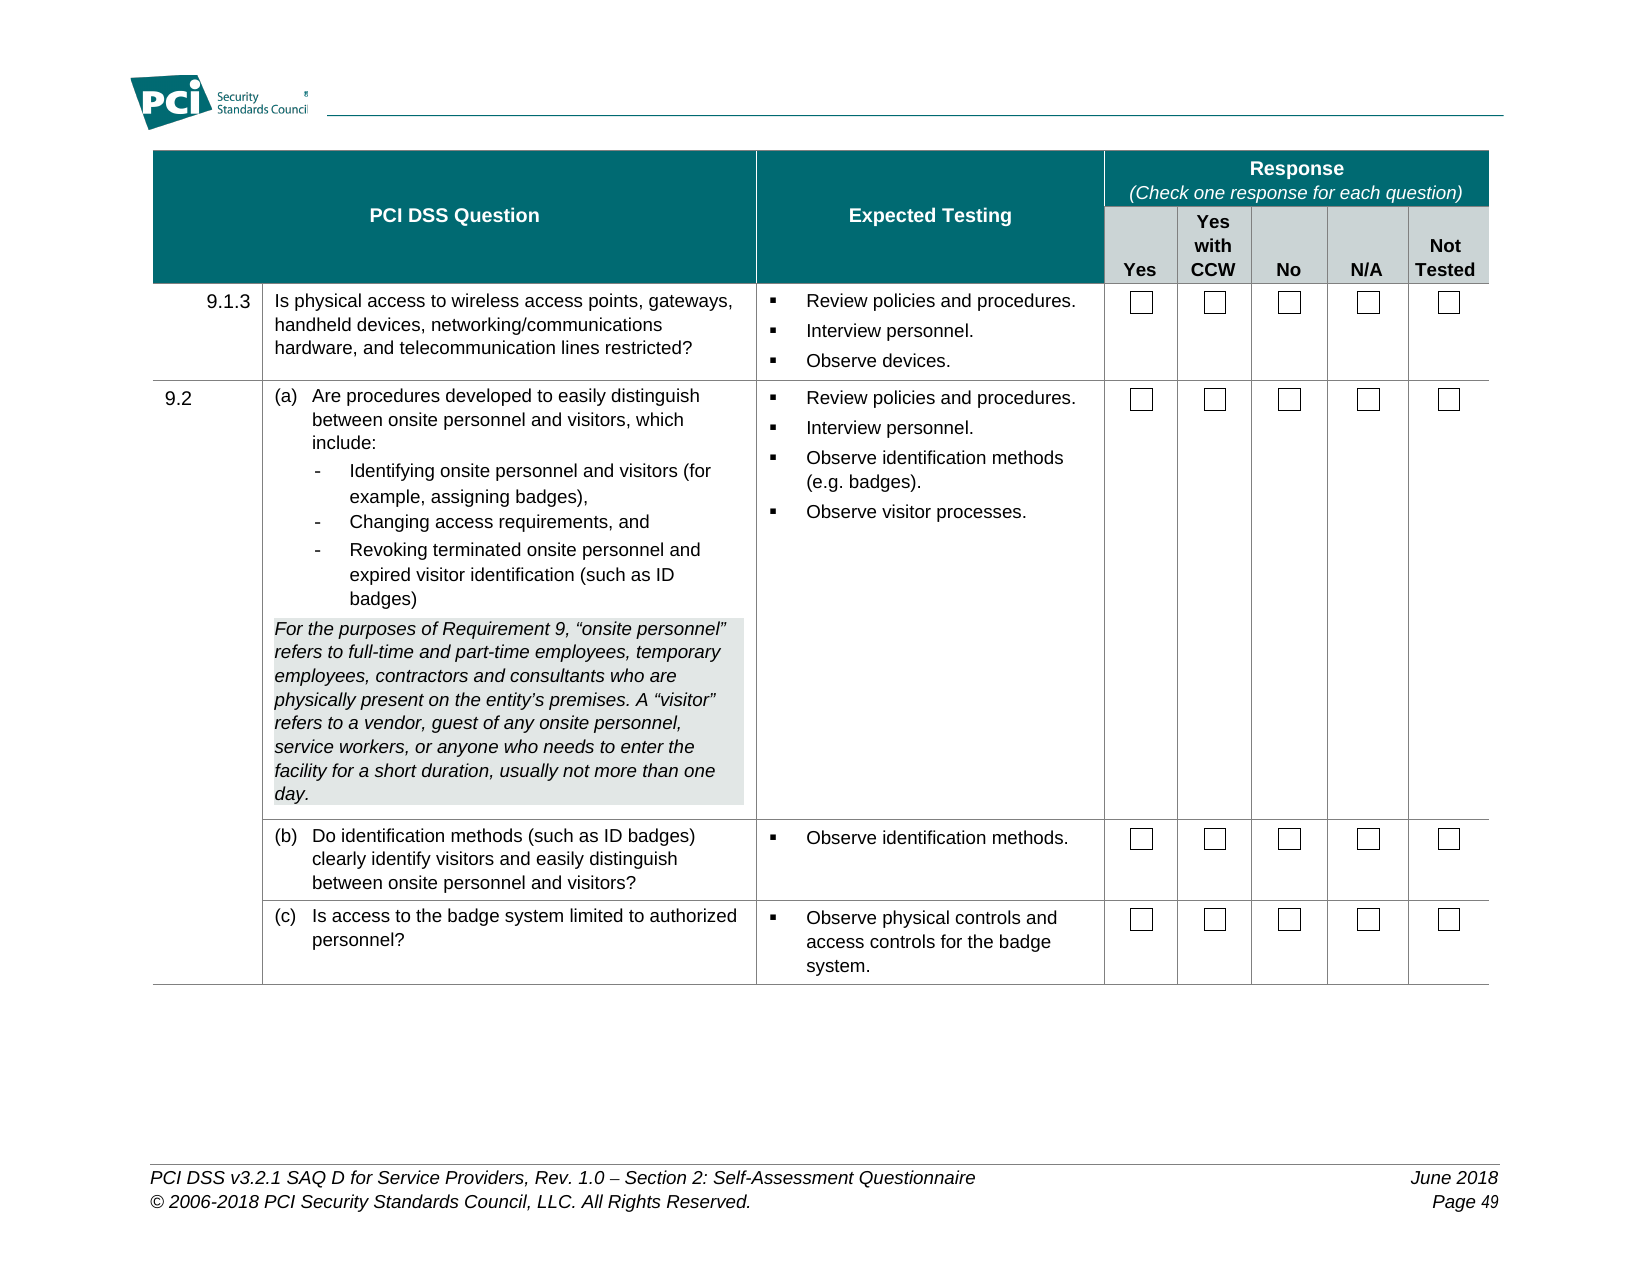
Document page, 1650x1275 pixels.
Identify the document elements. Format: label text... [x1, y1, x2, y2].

table_cell Observe physical controls and access controls for the badge system. [757, 901, 1104, 984]
table_cell [1105, 820, 1177, 900]
table_cell [1409, 381, 1489, 819]
table_cell [1252, 820, 1327, 900]
table_cell [1178, 284, 1251, 380]
table_cell [1252, 284, 1327, 380]
table_cell [1252, 381, 1327, 819]
table_cell No [1252, 207, 1327, 283]
table_cell [1328, 284, 1408, 380]
table_cell Review policies and procedures. Interview personnel. Observe identification methods (e.g. badges). Observe visitor processes. [757, 381, 1104, 819]
table_cell [1178, 820, 1251, 900]
table_header Response (Check one response for each question) [1105, 151, 1489, 206]
table_cell [1328, 381, 1408, 819]
picture [130, 75, 308, 130]
table_cell Do identification methods (such as ID badges) clearly identify visitors and easily distinguish between onsite personnel and visitors? [263, 820, 756, 900]
table_cell [1252, 901, 1327, 984]
table_cell Yes [1105, 207, 1177, 283]
table_cell (c) Is access to the badge system limited to authorized personnel? [263, 901, 756, 984]
table_cell N/A [1328, 207, 1408, 283]
table_header Expected Testing [757, 151, 1104, 283]
table_cell [1105, 284, 1177, 380]
table_cell 9.2 [153, 381, 262, 984]
table_cell [1409, 820, 1489, 900]
table_cell Yes with CCW [1178, 207, 1251, 283]
table_cell [1178, 901, 1251, 984]
table_cell Observe identification methods. [757, 820, 1104, 900]
table_cell [1105, 381, 1177, 819]
table_cell [1328, 901, 1408, 984]
table_cell 9.1.3 [153, 284, 262, 380]
table_cell [1105, 901, 1177, 984]
table_cell Not Tested [1409, 207, 1489, 283]
table_cell [1409, 284, 1489, 380]
table_cell Review policies and procedures. Interview personnel. Observe devices. [757, 284, 1104, 380]
table_cell [1178, 381, 1251, 819]
table_header PCI DSS Question [153, 151, 756, 283]
table_cell Are procedures developed to easily distinguish between onsite personnel and visitors, which include: Identifying onsite personnel and visitors (for example, assigning badges), Changing access requirements, and Revoking terminated onsite personnel and expired visitor identification (such as ID badges) For the purposes of Requirement 9, “onsite personnel” refers to full-time and part-time employees, temporary employees, contractors and consultants who are physically present on the entity’s premises. A “visitor” refers to a vendor, guest of any onsite personnel, service workers, or anyone who needs to enter the facility for a short duration, usually not more than one day. [263, 381, 756, 819]
table_cell [1328, 820, 1408, 900]
table_cell [1409, 901, 1489, 984]
table_cell Is physical access to wireless access points, gateways, handheld devices, networking/communications hardware, and telecommunication lines restricted? [263, 284, 756, 380]
